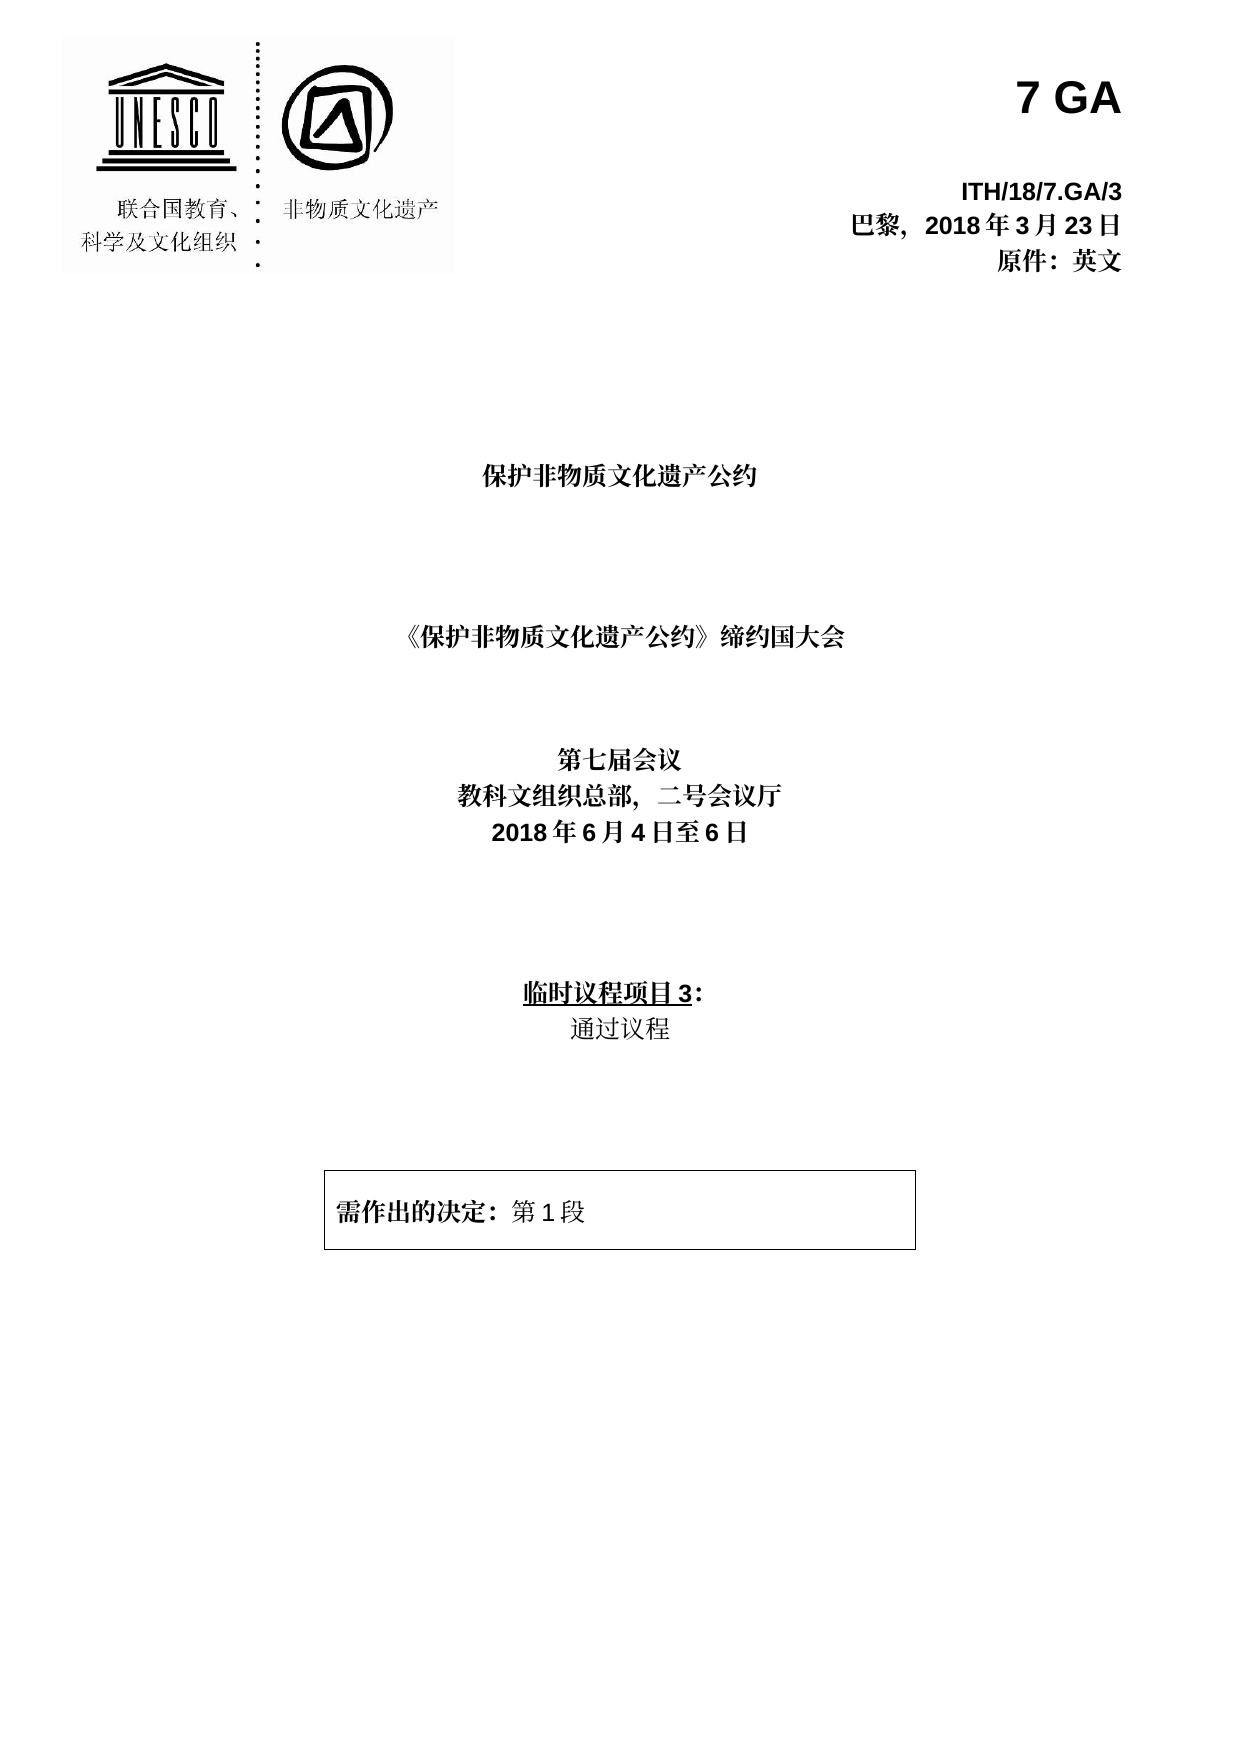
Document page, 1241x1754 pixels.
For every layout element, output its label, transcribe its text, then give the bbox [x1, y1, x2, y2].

text 临时议程项目3： [118, 973, 1122, 1009]
text 教科文组织总部，二号会议厅 [118, 777, 1122, 813]
text 《保护非物质文化遗产公约》缔约国大会 [118, 617, 1122, 653]
text 2018年6月4日至6日 [118, 813, 1122, 848]
text 保护非物质文化遗产公约 [118, 456, 1122, 492]
text 通过议程 [118, 1009, 1122, 1045]
picture [61, 35, 455, 274]
text 第七届会议 [118, 741, 1122, 777]
table_header 需作出的决定：第1段 [325, 1171, 915, 1249]
